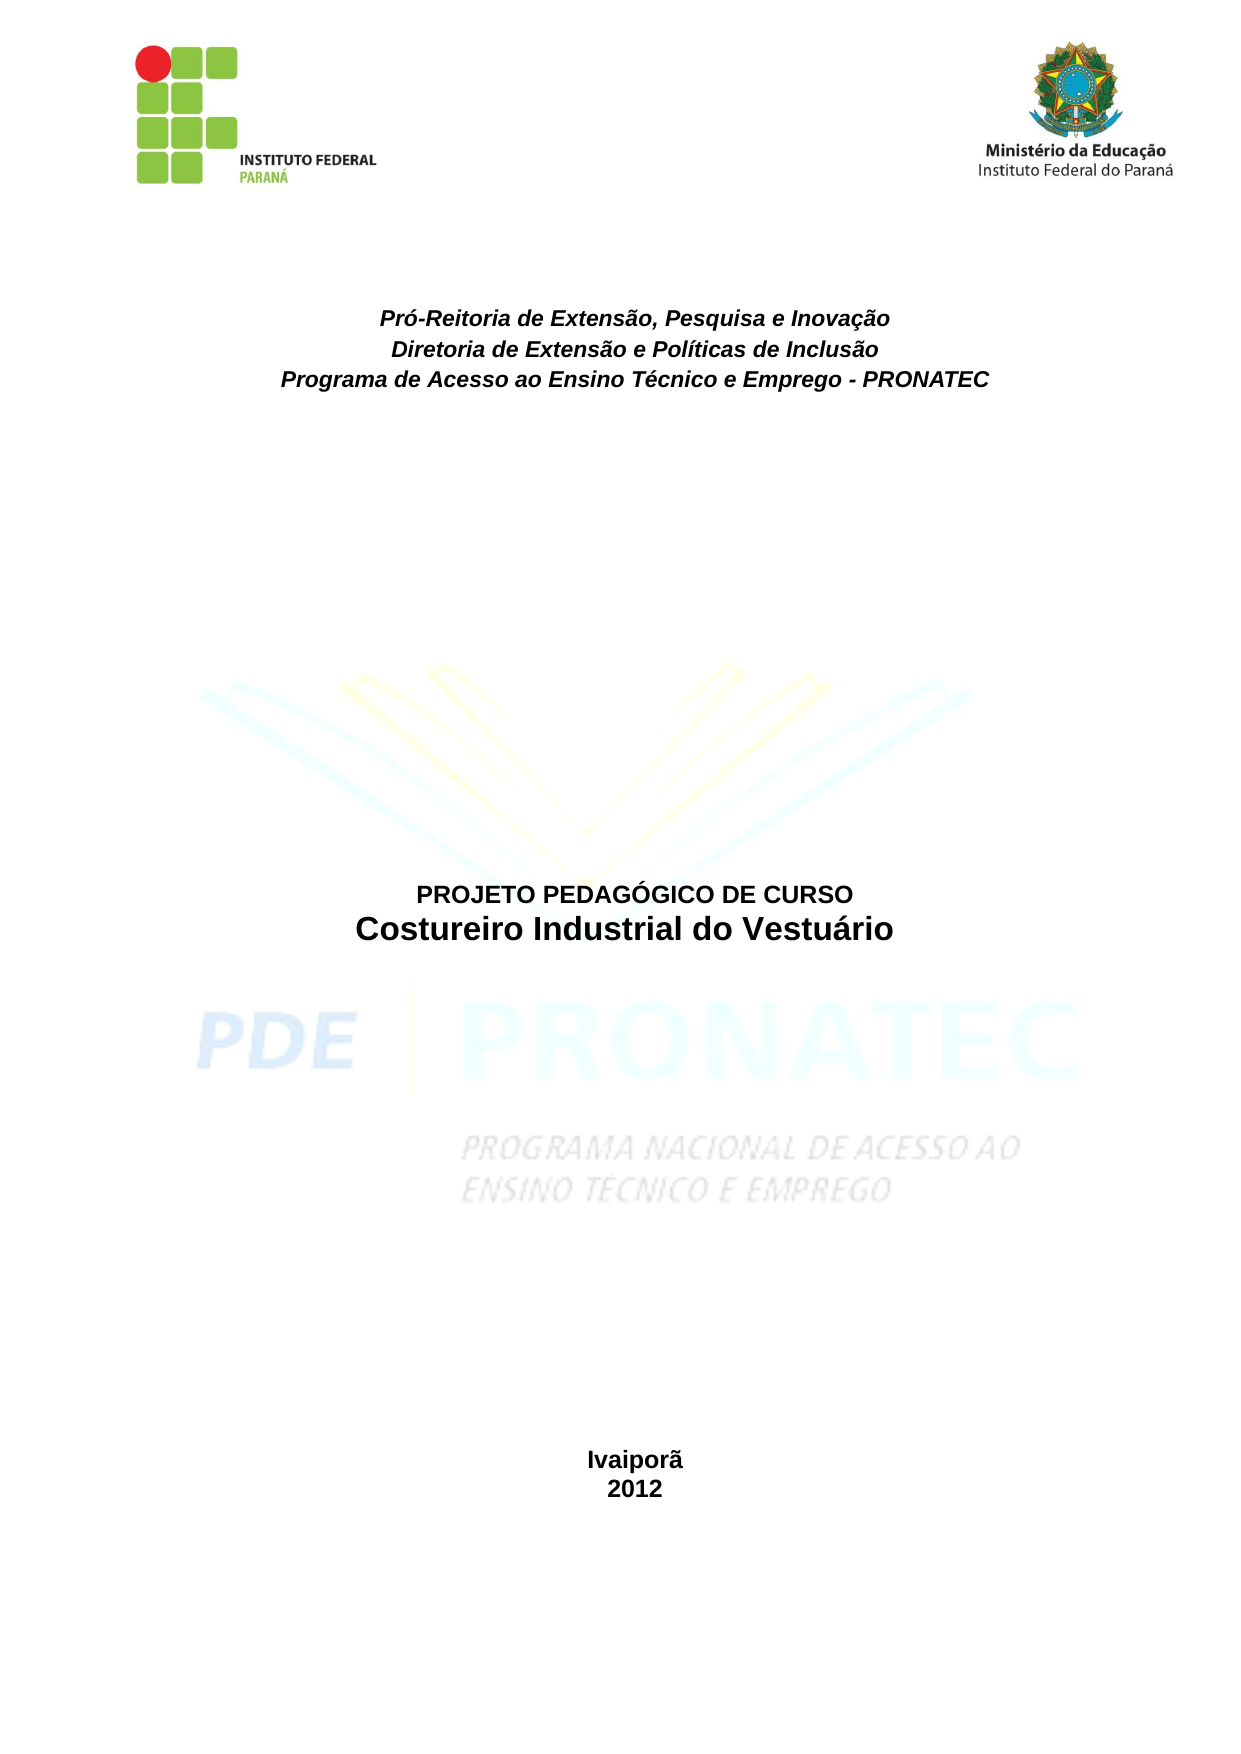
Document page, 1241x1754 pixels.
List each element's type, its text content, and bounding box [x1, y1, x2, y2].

text Costureiro Industrial do Vestuário [88, 909, 1152, 951]
text 2012 [118, 1474, 1152, 1503]
text PROJETO PEDAGÓGICO DE CURSO [118, 881, 1152, 909]
text Ivaiporã [118, 1445, 1152, 1474]
text Programa de Acesso ao Ensino Técnico e Emprego - PRONATEC [118, 366, 1152, 392]
text Pró-Reitoria de Extensão, Pesquisa e Inovação [118, 305, 1152, 332]
text Diretoria de Extensão e Políticas de Inclusão [118, 336, 1152, 362]
